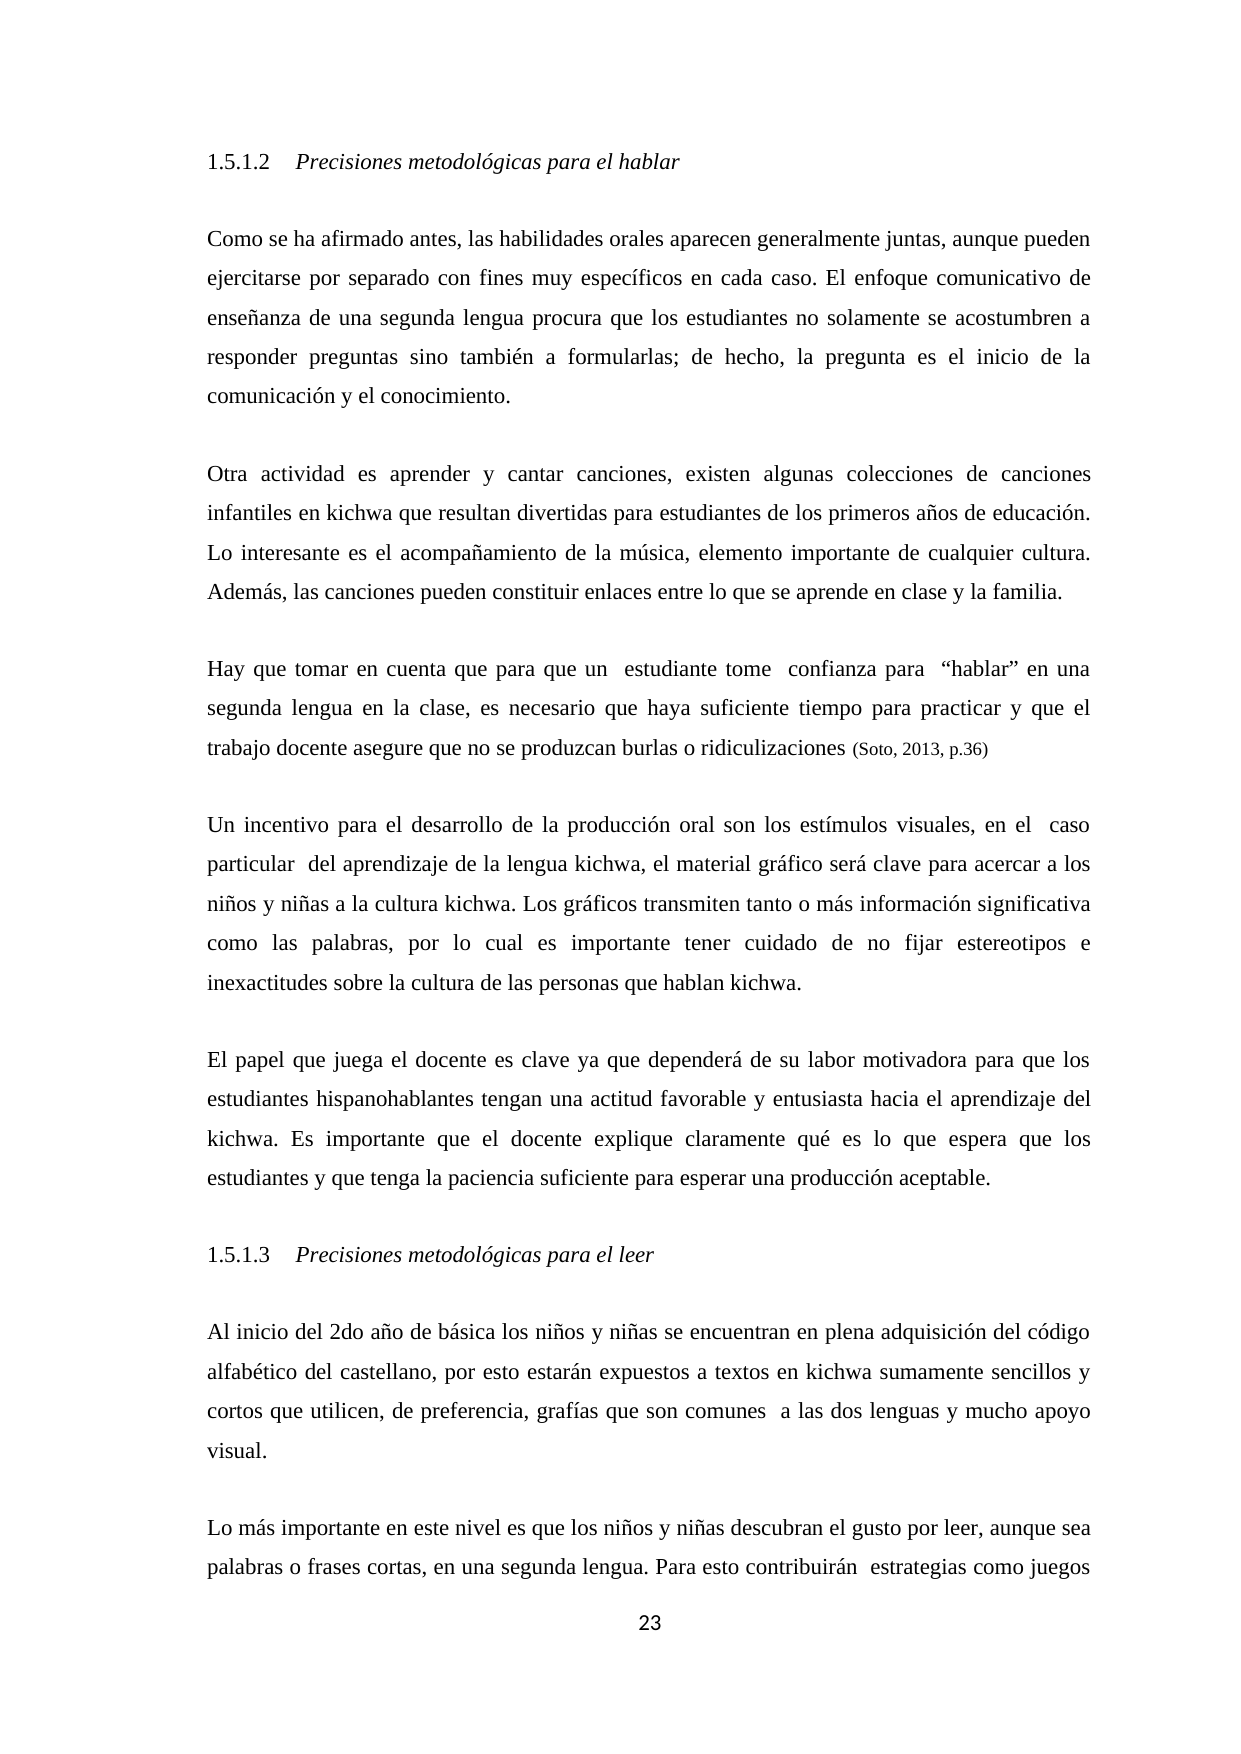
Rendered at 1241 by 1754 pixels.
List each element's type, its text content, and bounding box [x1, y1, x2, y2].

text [207, 1514, 1092, 1579]
text Un incentivo para el desarrollo de la producción oral son los estímulos visuales, en el caso particular del aprendizaje de la lengua kichwa, el material gráfico será clave para acercar a los niños y niñas a la cultura kichwa. Los gráficos transmiten tanto o más información significativa como las palabras, por lo cual es importante tener cuidado de no fijar estereotipos e inexactitudes sobre la cultura de las personas que hablan kichwa. [207, 811, 1092, 995]
subtitle Precisiones metodológicas para el leer [207, 1241, 1092, 1268]
text Al inicio del 2do año de básica los niños y niñas se encuentran en plena adquisición del código alfabético del castellano, por esto estarán expuestos a textos en kichwa sumamente sencillos y cortos que utilicen, de preferencia, grafías que son comunes a las dos lenguas y mucho apoyo visual. [207, 1318, 1092, 1463]
text Como se ha afirmado antes, las habilidades orales aparecen generalmente juntas, aunque pueden ejercitarse por separado con fines muy específicos en cada caso. El enfoque comunicativo de enseñanza de una segunda lengua procura que los estudiantes no solamente se acostumbren a responder preguntas sino también a formularlas; de hecho, la pregunta es el inicio de la comunicación y el conocimiento. [207, 225, 1092, 409]
subtitle Precisiones metodológicas para el hablar [207, 148, 1092, 174]
text El papel que juega el docente es clave ya que dependerá de su labor motivadora para que los estudiantes hispanohablantes tengan una actitud favorable y entusiasta hacia el aprendizaje del kichwa. Es importante que el docente explique claramente qué es lo que espera que los estudiantes y que tenga la paciencia suficiente para esperar una producción aceptable. [207, 1046, 1092, 1191]
text Hay que tomar en cuenta que para que un estudiante tome confianza para “hablar” en una segunda lengua en la clase, es necesario que haya suficiente tiempo para practicar y que el trabajo docente asegure que no se produzcan burlas o ridiculizaciones (Soto, 2013, p.36) [207, 655, 1092, 760]
text Otra actividad es aprender y cantar canciones, existen algunas colecciones de canciones infantiles en kichwa que resultan divertidas para estudiantes de los primeros años de educación. Lo interesante es el acompañamiento de la música, elemento importante de cualquier cultura. Además, las canciones pueden constituir enlaces entre lo que se aprende en clase y la familia. [207, 459, 1092, 604]
